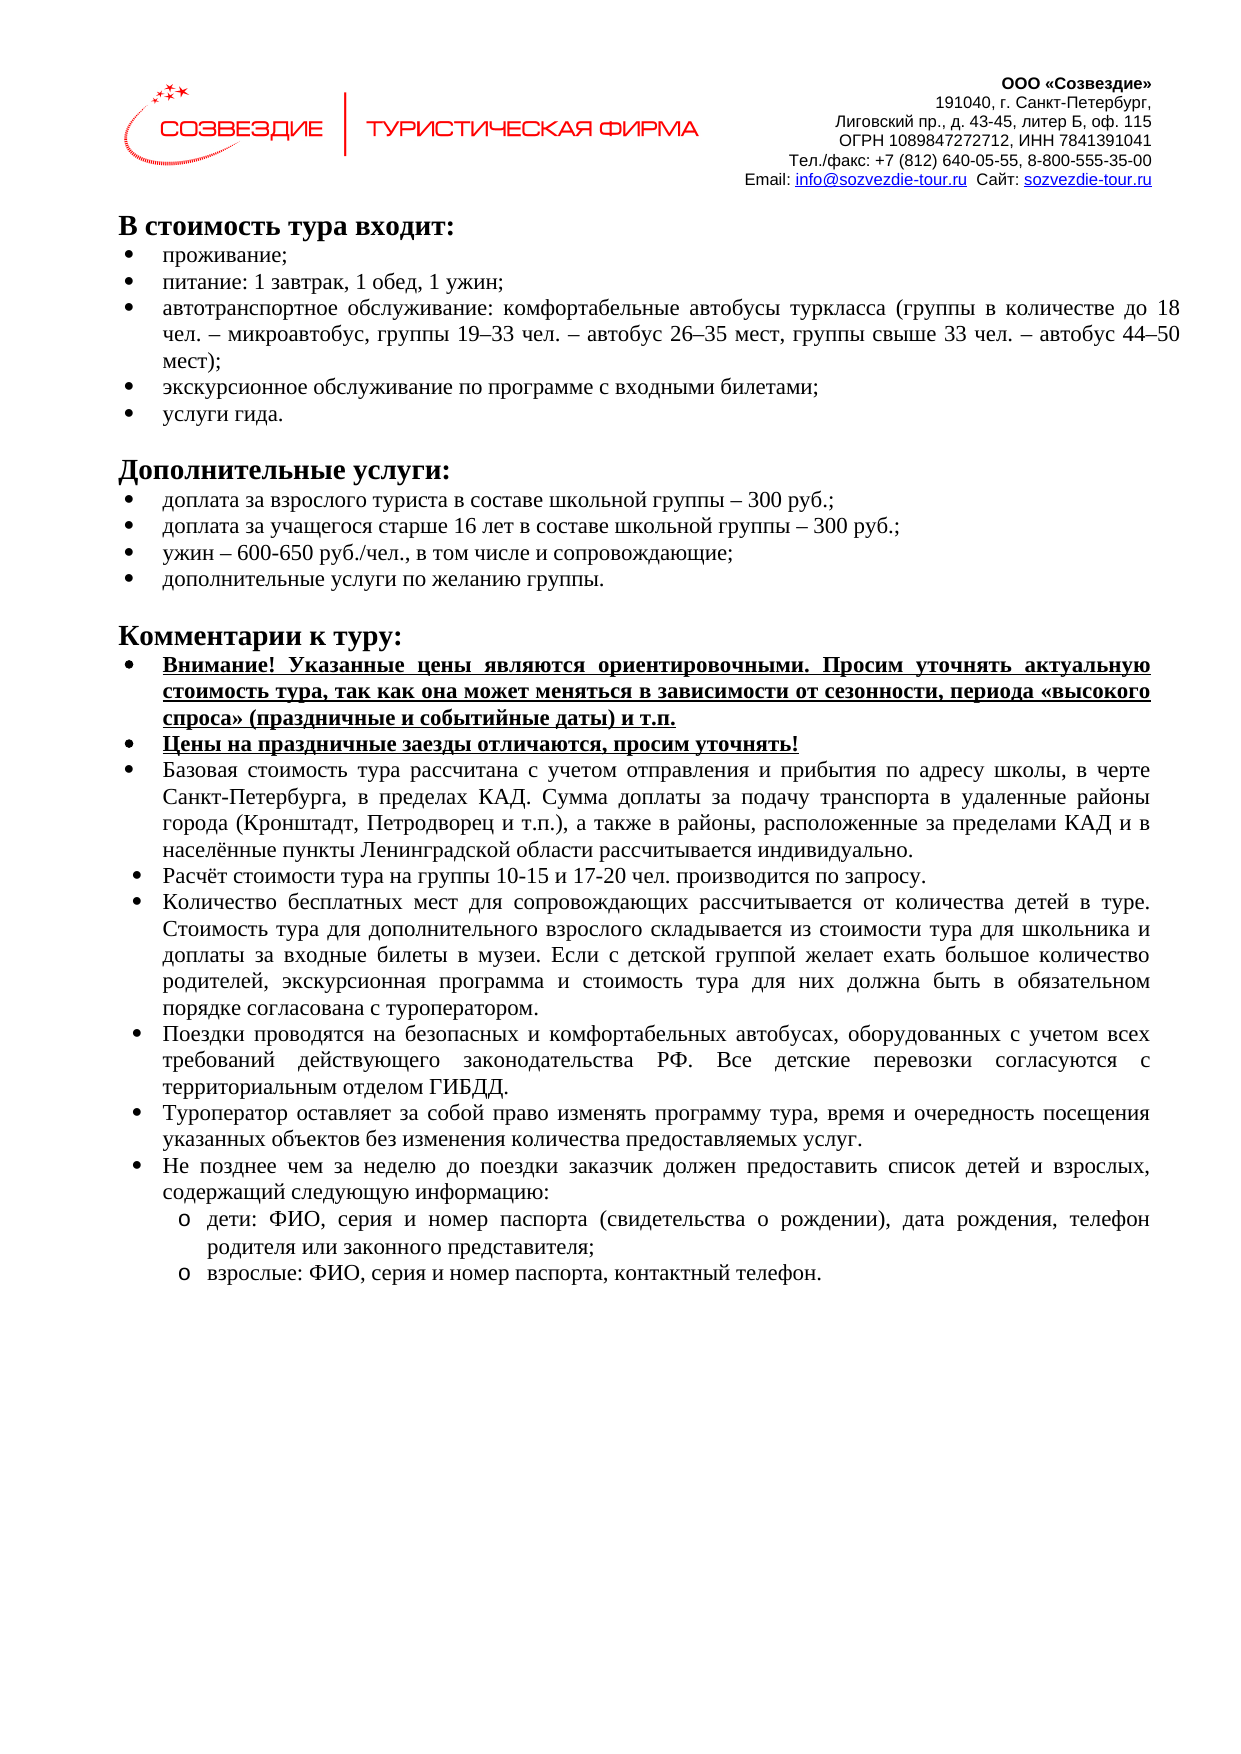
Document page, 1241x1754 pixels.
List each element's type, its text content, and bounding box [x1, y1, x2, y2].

list Внимание! Указанные цены являются ориентировочными. Просим уточнять актуальную стоимость тура, так как она может меняться в зависимости от сезонности, периода «высокого спроса» (праздничные и событийные даты) и т.п. [125, 651, 1152, 730]
text Комментарии к туру: [118, 618, 1152, 651]
list доплата за взрослого туриста в составе школьной группы – 300 руб.; [125, 486, 1181, 512]
list Туроператор оставляет за собой право изменять программу тура, время и очередность посещения указанных объектов без изменения количества предоставляемых услуг. [133, 1099, 1152, 1152]
list Расчёт стоимости тура на группы 10-15 и 17-20 чел. производится по запросу. [133, 862, 1152, 888]
list Не позднее чем за неделю до поездки заказчик должен предоставить список детей и взрослых, содержащий следующую информацию: [133, 1152, 1152, 1204]
picture [105, 79, 732, 169]
list дети: ФИО, серия и номер паспорта (свидетельства о рождении), дата рождения, телефон родителя или законного представителя; [177, 1204, 1152, 1259]
list доплата за учащегося старше 16 лет в составе школьной группы – 300 руб.; [125, 512, 1181, 538]
list Поездки проводятся на безопасных и комфортабельных автобусах, оборудованных с учетом всех требований действующего законодательства РФ. Все детские перевозки согласуются с территориальным отделом ГИБДД. [133, 1020, 1152, 1099]
list питание: 1 завтрак, 1 обед, 1 ужин; [125, 268, 1181, 294]
list услуги гида. [125, 399, 1181, 426]
list Цены на праздничные заезды отличаются, просим уточнять! [125, 730, 1152, 757]
list проживание; [125, 241, 1181, 268]
list ужин – 600-650 руб./чел., в том числе и сопровождающие; [125, 538, 1181, 565]
list Количество бесплатных мест для сопровождающих рассчитывается от количества детей в туре. Стоимость тура для дополнительного взрослого складывается из стоимости тура для школьника и доплаты за входные билеты в музеи. Если с детской группой желает ехать большое количество родителей, экскурсионная программа и стоимость тура для них должна быть в обязательном порядке согласована с туроператором. [133, 888, 1152, 1020]
text В стоимость тура входит: [118, 208, 1181, 241]
list дополнительные услуги по желанию группы. [125, 565, 1181, 591]
list автотранспортное обслуживание: комфортабельные автобусы туркласса (группы в количестве до 18 чел. – микроавтобус, группы 19–33 чел. – автобус 26–35 мест, группы свыше 33 чел. – автобус 44–50 мест); [125, 294, 1181, 373]
list взрослые: ФИО, серия и номер паспорта, контактный телефон. [177, 1259, 1152, 1287]
list Базовая стоимость тура рассчитана с учетом отправления и прибытия по адресу школы, в черте Санкт-Петербурга, в пределах КАД. Сумма доплаты за подачу транспорта в удаленные районы города (Кронштадт, Петродворец и т.п.), а также в районы, расположенные за пределами КАД и в населённые пункты Ленинградской области рассчитывается индивидуально. [125, 757, 1152, 862]
list экскурсионное обслуживание по программе с входными билетами; [125, 373, 1181, 399]
text Дополнительные услуги: [118, 452, 1181, 486]
